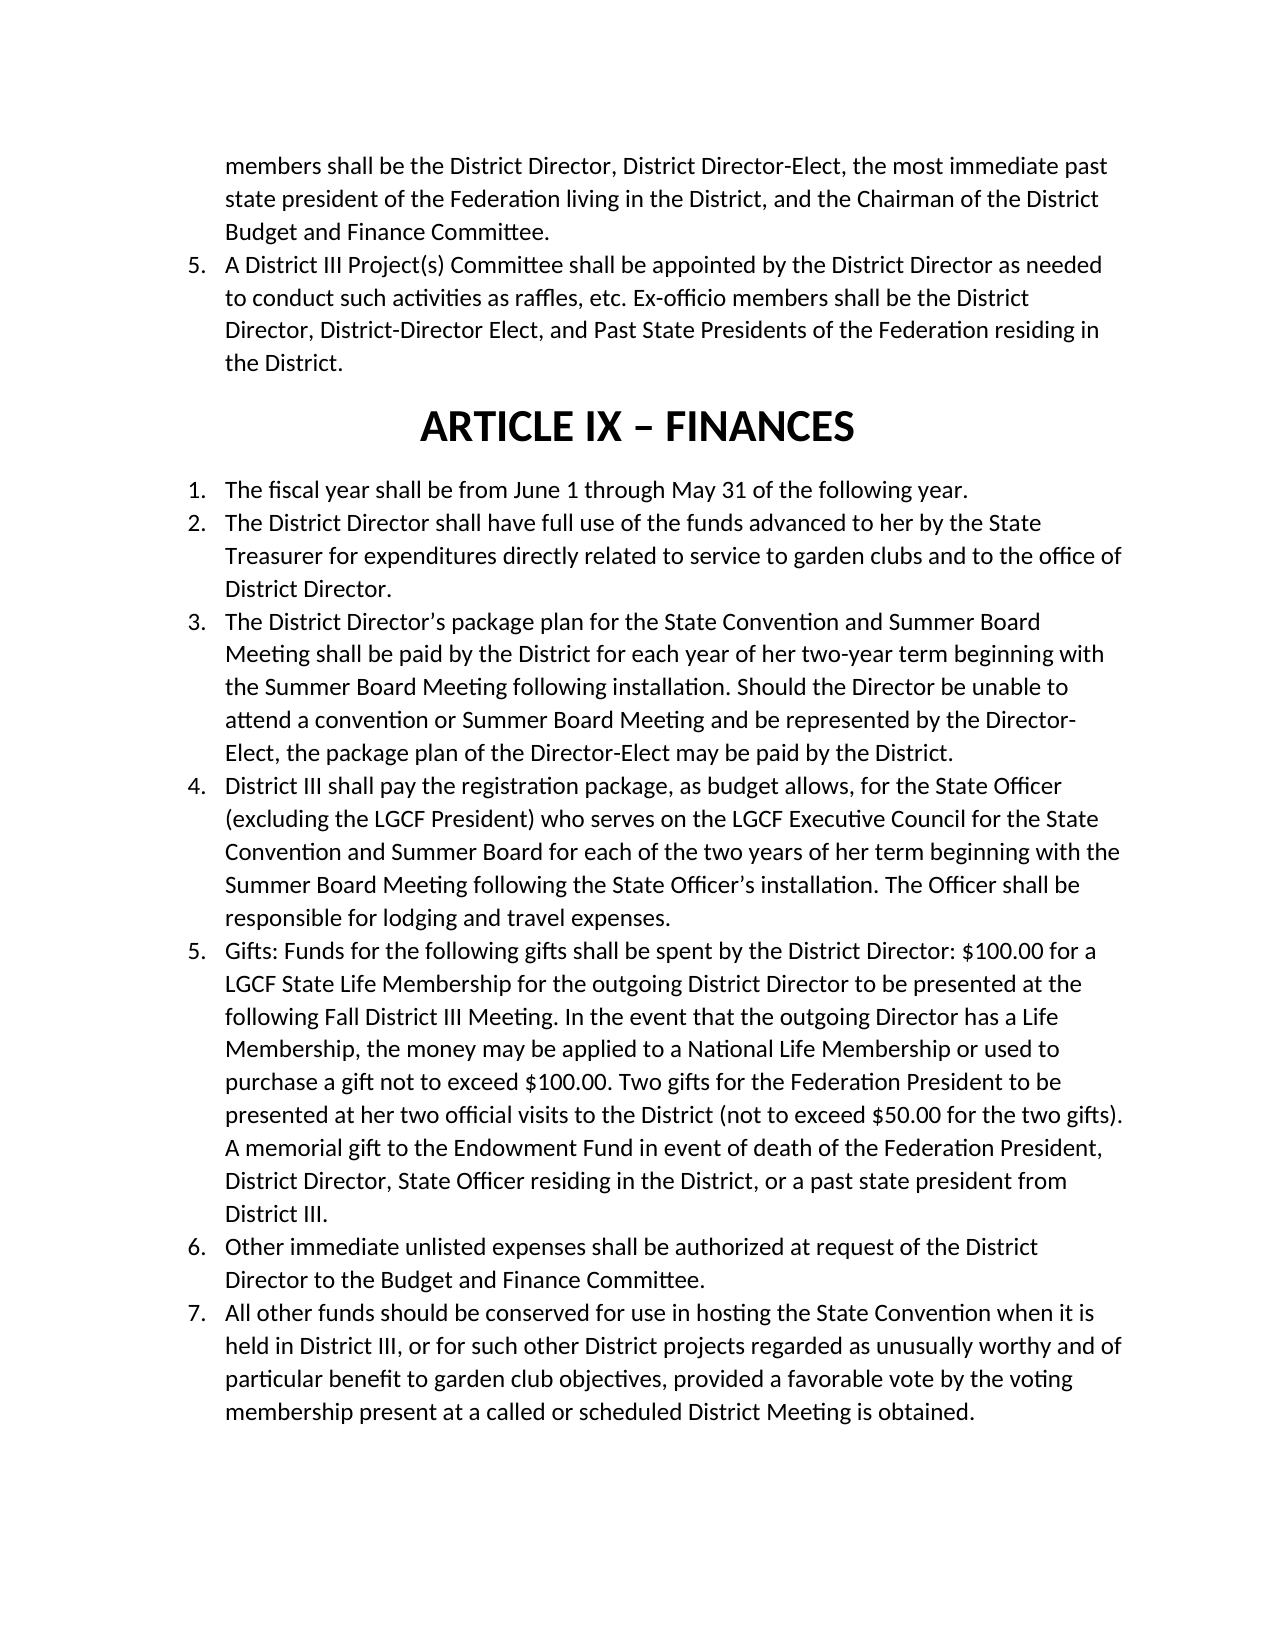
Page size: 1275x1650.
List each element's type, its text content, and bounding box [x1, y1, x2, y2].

list The District Director shall have full use of the funds advanced to her by the State Treasurer for expenditures directly related to service to garden clubs and to the office of District Director. [187, 507, 1125, 603]
text ARTICLE IX – FINANCES [150, 397, 1125, 453]
list A District III Project(s) Committee shall be appointed by the District Director as needed to conduct such activities as raffles, etc. Ex-officio members shall be the District Director, District-Director Elect, and Past State Presidents of the Federation residing in the District. [187, 249, 1125, 378]
list Gifts: Funds for the following gifts shall be spent by the District Director: $100.00 for a LGCF State Life Membership for the outgoing District Director to be presented at the following Fall District III Meeting. In the event that the outgoing Director has a Life Membership, the money may be applied to a National Life Membership or used to purchase a gift not to exceed $100.00. Two gifts for the Federation President to be presented at her two official visits to the District (not to exceed $50.00 for the two gifts). A memorial gift to the Endowment Fund in event of death of the Federation President, District Director, State Officer residing in the District, or a past state president from District III. [187, 935, 1125, 1229]
list All other funds should be conserved for use in hosting the State Convention when it is held in District III, or for such other District projects regarded as unusually worthy and of particular benefit to garden club objectives, provided a favorable vote by the voting membership present at a called or scheduled District Meeting is obtained. [187, 1297, 1125, 1426]
list Other immediate unlisted expenses shall be authorized at request of the District Director to the Budget and Finance Committee. [187, 1231, 1125, 1294]
list The District Director’s package plan for the State Convention and Summer Board Meeting shall be paid by the District for each year of her two-year term beginning with the Summer Board Meeting following installation. Should the Director be unable to attend a convention or Summer Board Meeting and be represented by the Director-Elect, the package plan of the Director-Elect may be paid by the District. [187, 606, 1125, 768]
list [187, 150, 1125, 246]
list District III shall pay the registration package, as budget allows, for the State Officer (excluding the LGCF President) who serves on the LGCF Executive Council for the State Convention and Summer Board for each of the two years of her term beginning with the Summer Board Meeting following the State Officer’s installation. The Officer shall be responsible for lodging and travel expenses. [187, 770, 1125, 932]
list The fiscal year shall be from June 1 through May 31 of the following year. [187, 474, 1125, 504]
